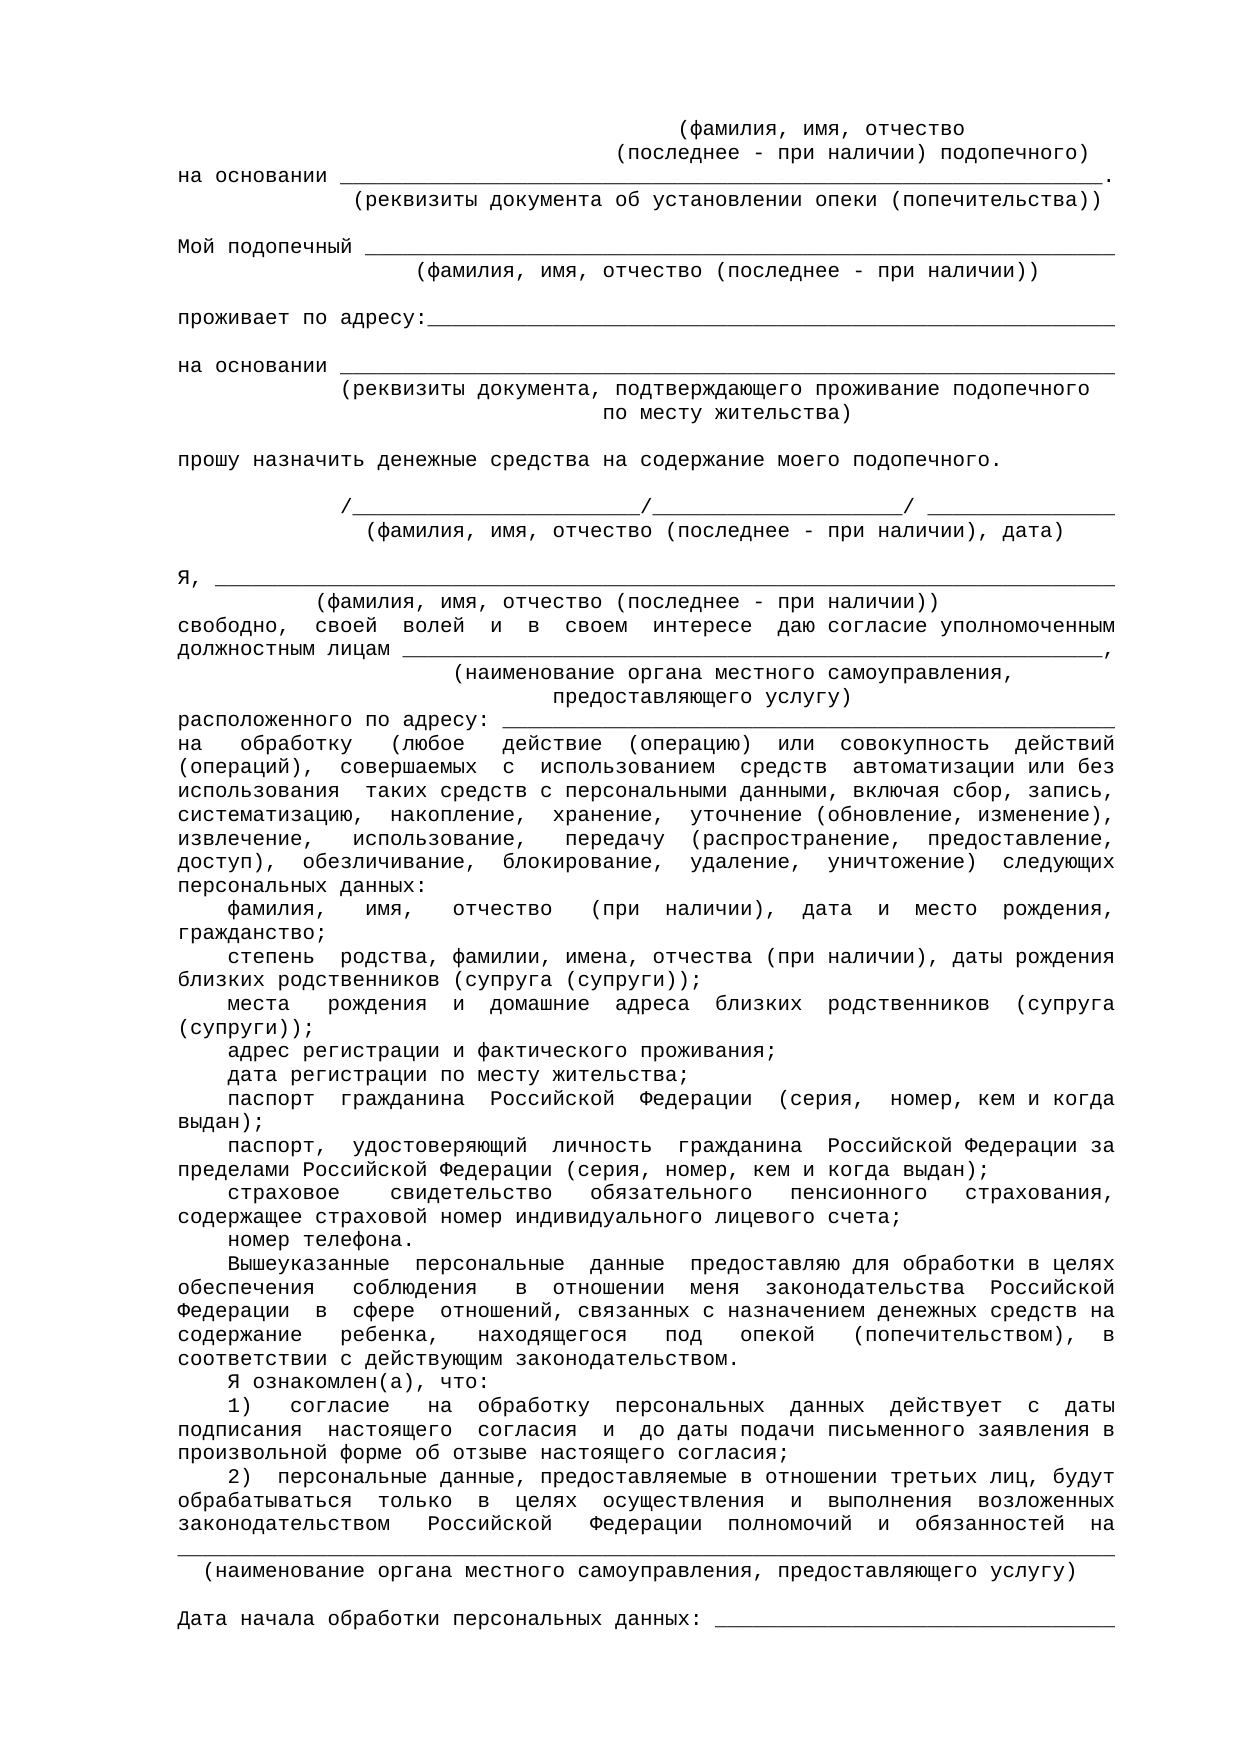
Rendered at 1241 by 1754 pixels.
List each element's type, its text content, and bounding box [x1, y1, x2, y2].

text гражданство; [177, 922, 1152, 946]
text по месту жительства) [177, 402, 1152, 426]
text доступ), обезличивание, блокирование, удаление, уничтожение) следующих [177, 851, 1152, 875]
text на обработку (любое действие (операцию) или совокупность действий [177, 733, 1152, 757]
text подписания настоящего согласия и до даты подачи письменного заявления в [177, 1419, 1152, 1442]
text ___________________________________________________________________________ [177, 1537, 1152, 1561]
text (последнее - при наличии) подопечного) [177, 142, 1152, 165]
text соответствии с действующим законодательством. [177, 1348, 1152, 1371]
text проживает по адресу:_______________________________________________________ [177, 307, 1152, 331]
text (операций), совершаемых с использованием средств автоматизации или без [177, 757, 1152, 780]
text персональных данных: [177, 875, 1152, 898]
text свободно, своей волей и в своем интересе даю согласие уполномоченным [177, 615, 1152, 638]
text страховое свидетельство обязательного пенсионного страхования, [177, 1182, 1152, 1206]
text выдан); [177, 1111, 1152, 1135]
text места рождения и домашние адреса близких родственников (супруга [177, 993, 1152, 1017]
text содержание ребенка, находящегося под опекой (попечительством), в [177, 1324, 1152, 1348]
text номер телефона. [177, 1229, 1152, 1253]
text 1) согласие на обработку персональных данных действует с даты [177, 1395, 1152, 1419]
text Вышеуказанные персональные данные предоставляю для обработки в целях [177, 1253, 1152, 1277]
text обеспечения соблюдения в отношении меня законодательства Российской [177, 1277, 1152, 1300]
text (наименование органа местного самоуправления, предоставляющего услугу) [177, 1561, 1152, 1584]
text Я, ________________________________________________________________________ [177, 567, 1152, 591]
text (реквизиты документа, подтверждающего проживание подопечного [177, 378, 1152, 402]
text расположенного по адресу: _________________________________________________ [177, 709, 1152, 733]
text Мой подопечный ____________________________________________________________ [177, 236, 1152, 260]
text содержащее страховой номер индивидуального лицевого счета; [177, 1206, 1152, 1229]
text произвольной форме об отзыве настоящего согласия; [177, 1442, 1152, 1466]
text законодательством Российской Федерации полномочий и обязанностей на [177, 1513, 1152, 1537]
text (фамилия, имя, отчество (последнее - при наличии)) [177, 260, 1152, 284]
text /_______________________/____________________/ _______________ [177, 496, 1152, 520]
text близких родственников (супруга (супруги)); [177, 969, 1152, 993]
text паспорт, удостоверяющий личность гражданина Российской Федерации за [177, 1135, 1152, 1158]
text извлечение, использование, передачу (распространение, предоставление, [177, 827, 1152, 851]
text Дата начала обработки персональных данных: ________________________________ [177, 1608, 1152, 1631]
text прошу назначить денежные средства на содержание моего подопечного. [177, 449, 1152, 473]
text (фамилия, имя, отчество (последнее - при наличии), дата) [177, 520, 1152, 544]
text на основании ______________________________________________________________ [177, 354, 1152, 378]
text Я ознакомлен(а), что: [177, 1371, 1152, 1395]
text на основании _____________________________________________________________. [177, 165, 1152, 189]
text дата регистрации по месту жительства; [177, 1064, 1152, 1088]
text 2) персональные данные, предоставляемые в отношении третьих лиц, будут [177, 1466, 1152, 1489]
text паспорт гражданина Российской Федерации (серия, номер, кем и когда [177, 1088, 1152, 1111]
text должностным лицам ________________________________________________________, [177, 638, 1152, 662]
text предоставляющего услугу) [177, 686, 1152, 709]
text (супруги)); [177, 1017, 1152, 1040]
text степень родства, фамилии, имена, отчества (при наличии), даты рождения [177, 946, 1152, 969]
text использования таких средств с персональными данными, включая сбор, запись, [177, 780, 1152, 804]
text обрабатываться только в целях осуществления и выполнения возложенных [177, 1489, 1152, 1513]
text фамилия, имя, отчество (при наличии), дата и место рождения, [177, 898, 1152, 922]
text (фамилия, имя, отчество [177, 118, 1152, 142]
text (фамилия, имя, отчество (последнее - при наличии)) [177, 591, 1152, 615]
text (наименование органа местного самоуправления, [177, 662, 1152, 686]
text адрес регистрации и фактического проживания; [177, 1040, 1152, 1064]
text (реквизиты документа об установлении опеки (попечительства)) [177, 189, 1152, 213]
text пределами Российской Федерации (серия, номер, кем и когда выдан); [177, 1158, 1152, 1182]
text Федерации в сфере отношений, связанных с назначением денежных средств на [177, 1300, 1152, 1324]
text систематизацию, накопление, хранение, уточнение (обновление, изменение), [177, 804, 1152, 827]
